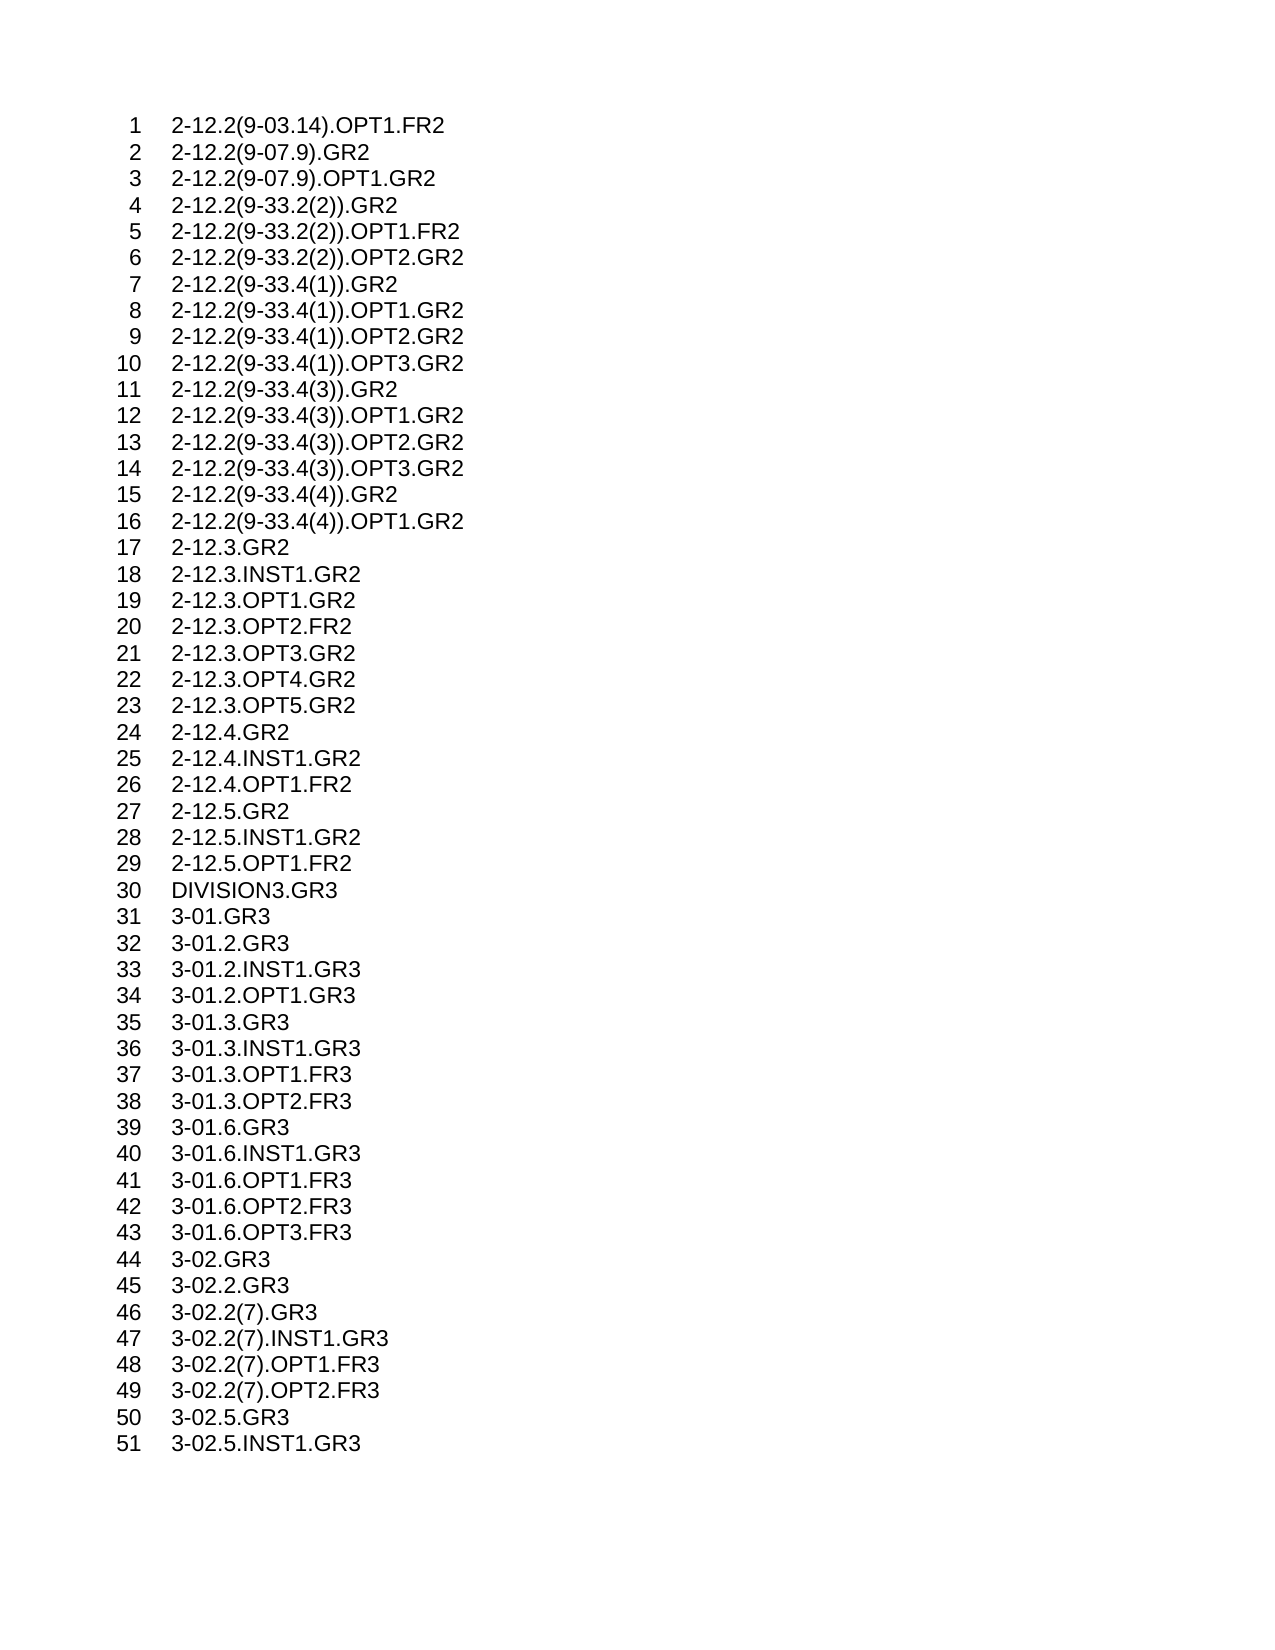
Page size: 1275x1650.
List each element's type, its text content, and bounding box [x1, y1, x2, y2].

text 2-12.5.OPT1.FR2 [171, 850, 1104, 877]
text 2-12.3.OPT3.GR2 [171, 639, 1104, 666]
text 3-01.6.OPT3.FR3 [171, 1219, 1104, 1246]
text 2-12.3.GR2 [171, 534, 1104, 561]
text 2-12.3.OPT1.GR2 [171, 587, 1104, 613]
text 2-12.2(9-33.4(1)).OPT1.GR2 [171, 297, 1104, 323]
text 3-01.6.INST1.GR3 [171, 1140, 1104, 1167]
text 2-12.4.INST1.GR2 [171, 745, 1104, 771]
text 3-01.2.GR3 [171, 929, 1104, 956]
text 3-02.2.GR3 [171, 1272, 1104, 1298]
text 3-02.2(7).GR3 [171, 1298, 1104, 1325]
text 2-12.3.OPT5.GR2 [171, 692, 1104, 719]
text 2-12.3.OPT4.GR2 [171, 666, 1104, 692]
text 2-12.2(9-33.4(1)).OPT2.GR2 [171, 323, 1104, 350]
text 3-01.2.INST1.GR3 [171, 956, 1104, 982]
text 2-12.2(9-33.2(2)).OPT2.GR2 [171, 244, 1104, 271]
text 3-02.2(7).OPT2.FR3 [171, 1377, 1104, 1404]
text 2-12.2(9-33.4(3)).OPT2.GR2 [171, 429, 1104, 455]
text 2-12.3.OPT2.FR2 [171, 613, 1104, 639]
text 2-12.2(9-33.4(3)).OPT3.GR2 [171, 455, 1104, 481]
text 2-12.2(9-33.4(1)).GR2 [171, 271, 1104, 297]
text 2-12.2(9-33.4(4)).OPT1.GR2 [171, 508, 1104, 534]
text 2-12.2(9-07.9).OPT1.GR2 [171, 165, 1104, 192]
text 3-02.GR3 [171, 1246, 1104, 1272]
text 3-01.2.OPT1.GR3 [171, 982, 1104, 1008]
text 2-12.4.OPT1.FR2 [171, 771, 1104, 798]
text 2-12.2(9-03.14).OPT1.FR2 [171, 112, 1104, 139]
text 3-01.6.OPT2.FR3 [171, 1193, 1104, 1219]
text DIVISION3.GR3 [171, 877, 1104, 903]
text 2-12.2(9-33.2(2)).OPT1.FR2 [171, 218, 1104, 244]
text 3-02.2(7).INST1.GR3 [171, 1325, 1104, 1351]
text 2-12.2(9-33.4(3)).GR2 [171, 376, 1104, 402]
text 2-12.2(9-33.4(1)).OPT3.GR2 [171, 350, 1104, 376]
text 2-12.2(9-33.2(2)).GR2 [171, 192, 1104, 218]
text 3-02.2(7).OPT1.FR3 [171, 1351, 1104, 1377]
text 2-12.2(9-33.4(3)).OPT1.GR2 [171, 402, 1104, 429]
text 2-12.4.GR2 [171, 719, 1104, 745]
text 3-02.5.GR3 [171, 1404, 1104, 1430]
text 3-01.3.GR3 [171, 1008, 1104, 1035]
text 2-12.5.GR2 [171, 798, 1104, 824]
text 3-01.6.GR3 [171, 1114, 1104, 1140]
text 3-01.3.INST1.GR3 [171, 1035, 1104, 1061]
text 3-01.3.OPT2.FR3 [171, 1088, 1104, 1114]
text 2-12.5.INST1.GR2 [171, 824, 1104, 850]
text 3-01.6.OPT1.FR3 [171, 1167, 1104, 1193]
text 2-12.2(9-07.9).GR2 [171, 139, 1104, 165]
text 3-02.5.INST1.GR3 [171, 1430, 1104, 1457]
text 2-12.3.INST1.GR2 [171, 561, 1104, 587]
text 2-12.2(9-33.4(4)).GR2 [171, 481, 1104, 508]
text 3-01.GR3 [171, 903, 1104, 929]
text 3-01.3.OPT1.FR3 [171, 1061, 1104, 1088]
